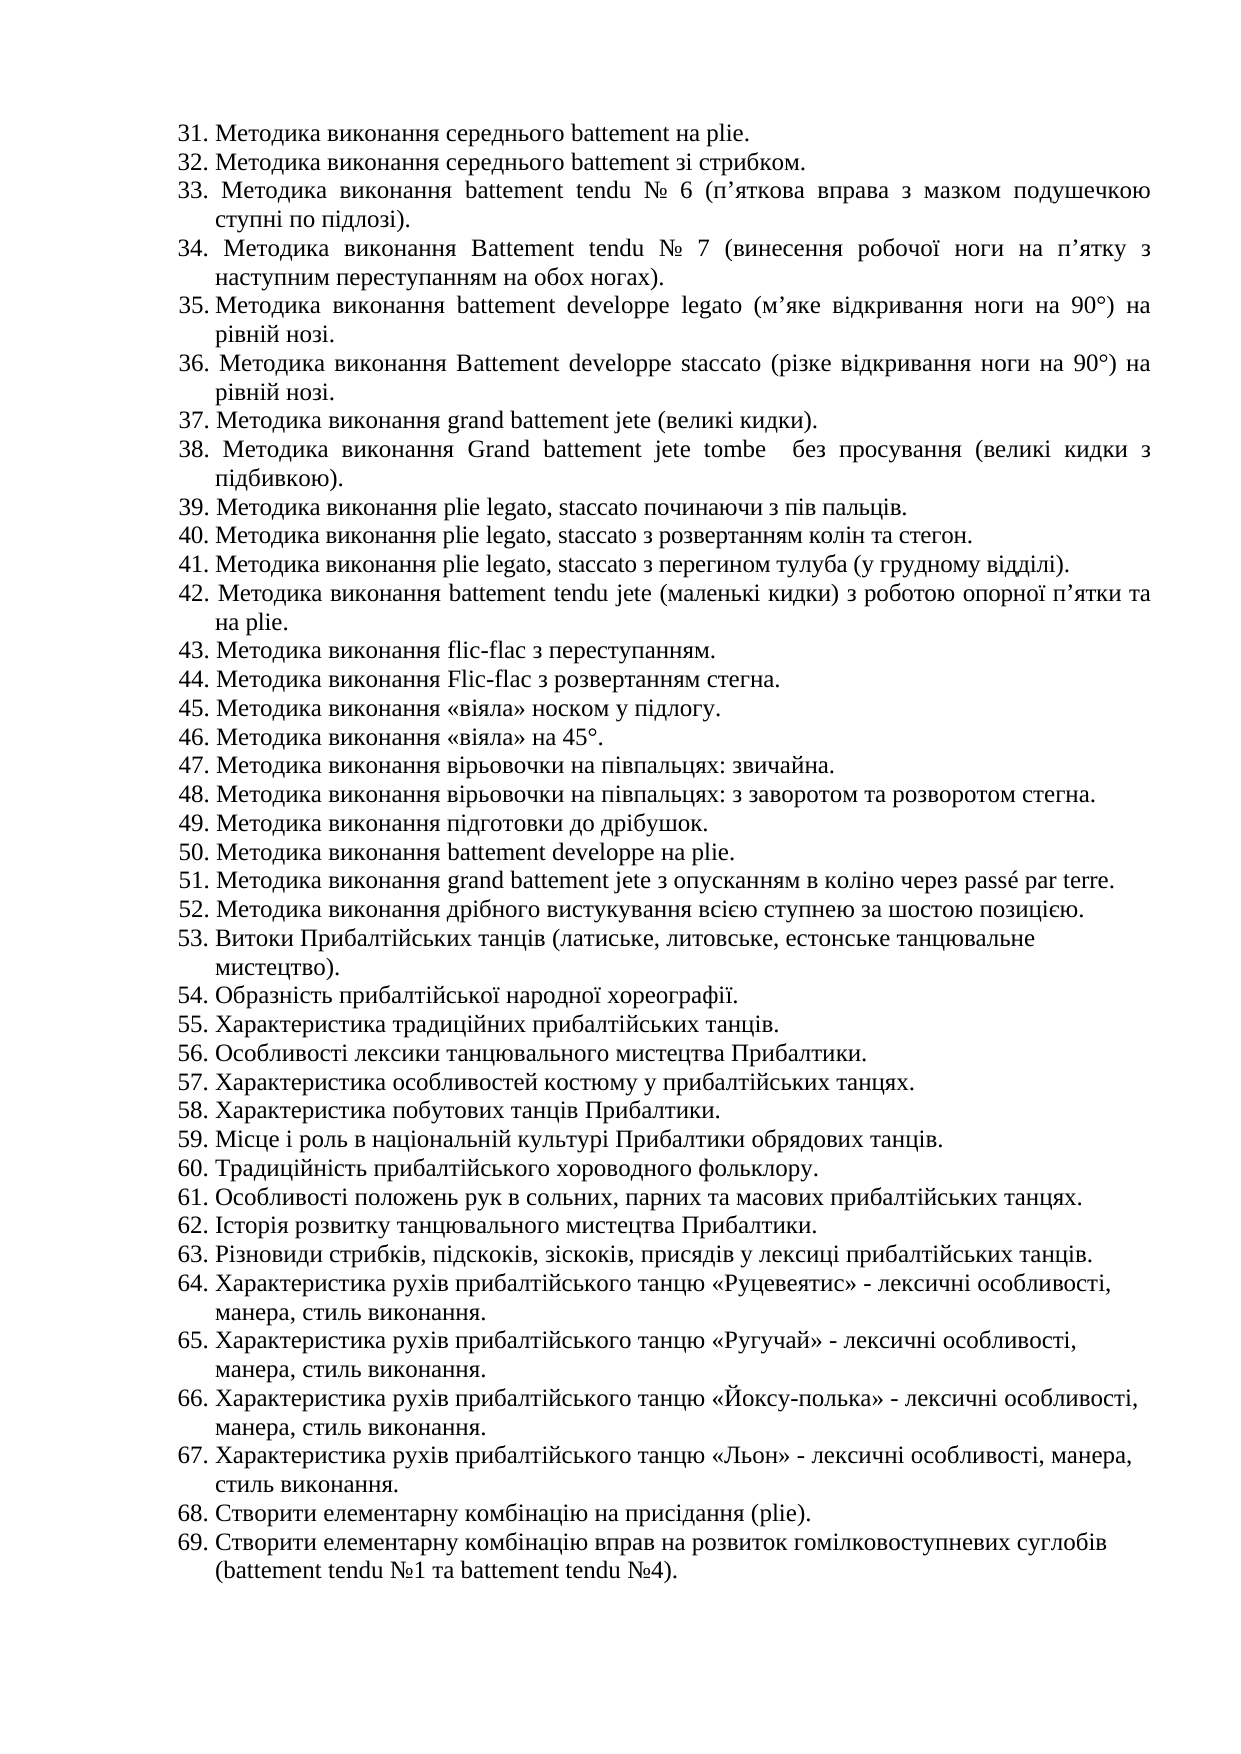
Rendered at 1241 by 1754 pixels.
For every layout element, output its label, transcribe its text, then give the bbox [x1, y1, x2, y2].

text 34. Методика виконання Вattement tendu № 7 (винесення робочої ноги на п’ятку з наступним переступанням на обох ногах). [177, 233, 1152, 291]
text 65. Характеристика рухів прибалтійського танцю «Ругучай» - лексичні особливості, манера, стиль виконання. [177, 1326, 1152, 1383]
text 35. Методика виконання battement developpe legato (м’яке відкривання ноги на 90°) на рівній нозі. [178, 291, 1152, 348]
text 39. Методика виконання plie legato, staccato починаючи з пів пальців. [178, 492, 1152, 521]
text 55. Характеристика традиційних прибалтійських танців. [177, 1009, 1152, 1038]
text 46. Методика виконання «віяла» на 45°. [178, 722, 1152, 751]
text 44. Методика виконання Flic-flac з розвертанням стегна. [178, 664, 1152, 693]
text 51. Методика виконання grand battement jete з опусканням в коліно через passé par terre. [178, 866, 1152, 894]
text 57. Характеристика особливостей костюму у прибалтійських танцях. [177, 1067, 1152, 1096]
text 48. Методика виконання вірьовочки на півпальцях: з заворотом та розворотом стегна. [178, 779, 1152, 808]
text 63. Різновиди стрибків, підскоків, зіскоків, присядів у лексиці прибалтійських танців. [177, 1239, 1152, 1268]
text 62. Історія розвитку танцювального мистецтва Прибалтики. [177, 1211, 1152, 1239]
text 45. Методика виконання «віяла» носком у підлогу. [178, 693, 1152, 722]
text 54. Образність прибалтійської народної хореографії. [177, 981, 1152, 1009]
text 33. Методика виконання battement tendu № 6 (п’яткова вправа з мазком подушечкою ступні по підлозі). [177, 176, 1152, 233]
text 69. Створити елементарну комбінацію вправ на розвиток гомілковоступневих суглобів (battement tendu №1 та battement tendu №4). [177, 1527, 1152, 1584]
text 36. Методика виконання Вattement developpe staccato (різке відкривання ноги на 90°) на рівній нозі. [178, 348, 1152, 406]
text 61. Особливості положень рук в сольних, парних та масових прибалтійських танцях. [177, 1182, 1152, 1211]
text 32. Методика виконання середнього battement зі стрибком. [177, 147, 1152, 176]
text 53. Витоки Прибалтійських танців (латиське, литовське, естонське танцювальне мистецтво). [177, 923, 1152, 981]
text 67. Характеристика рухів прибалтійського танцю «Льон» - лексичні особливості, манера, стиль виконання. [177, 1441, 1152, 1498]
text 49. Методика виконання підготовки до дрібушок. [178, 808, 1152, 837]
text 68. Створити елементарну комбінацію на присідання (plie). [177, 1498, 1152, 1527]
text 66. Характеристика рухів прибалтійського танцю «Йоксу-полька» - лексичні особливості, манера, стиль виконання. [177, 1383, 1152, 1441]
text 47. Методика виконання вірьовочки на півпальцях: звичайна. [178, 751, 1152, 779]
text 31. Методика виконання середнього battement на plie. [177, 118, 1152, 147]
text 56. Особливості лексики танцювального мистецтва Прибалтики. [177, 1038, 1152, 1067]
text 37. Методика виконання grand battement jete (великі кидки). [178, 406, 1152, 434]
text 50. Методика виконання battement developpe на plie. [178, 837, 1152, 866]
text 59. Місце і роль в національній культурі Прибалтики обрядових танців. [177, 1124, 1152, 1153]
text 52. Методика виконання дрібного вистукування всією ступнею за шостою позицією. [178, 894, 1152, 923]
text 40. Методика виконання plie legato, staccato з розвертанням колін та стегон. [178, 521, 1152, 549]
text 38. Методика виконання Grand battement jete tombe без просування (великі кидки з підбивкою). [178, 434, 1152, 492]
text 60. Традиційність прибалтійського хороводного фольклору. [177, 1153, 1152, 1182]
text 58. Характеристика побутових танців Прибалтики. [177, 1096, 1152, 1124]
text 41. Методика виконання plie legato, staccato з перегином тулуба (у грудному відділі). [178, 549, 1152, 578]
text 42. Методика виконання battement tendu jete (маленькі кидки) з роботою опорної п’ятки та на plie. [178, 578, 1152, 636]
text 64. Характеристика рухів прибалтійського танцю «Руцевеятис» - лексичні особливості, манера, стиль виконання. [177, 1268, 1152, 1326]
text 43. Методика виконання flic-flac з переступанням. [178, 636, 1152, 664]
